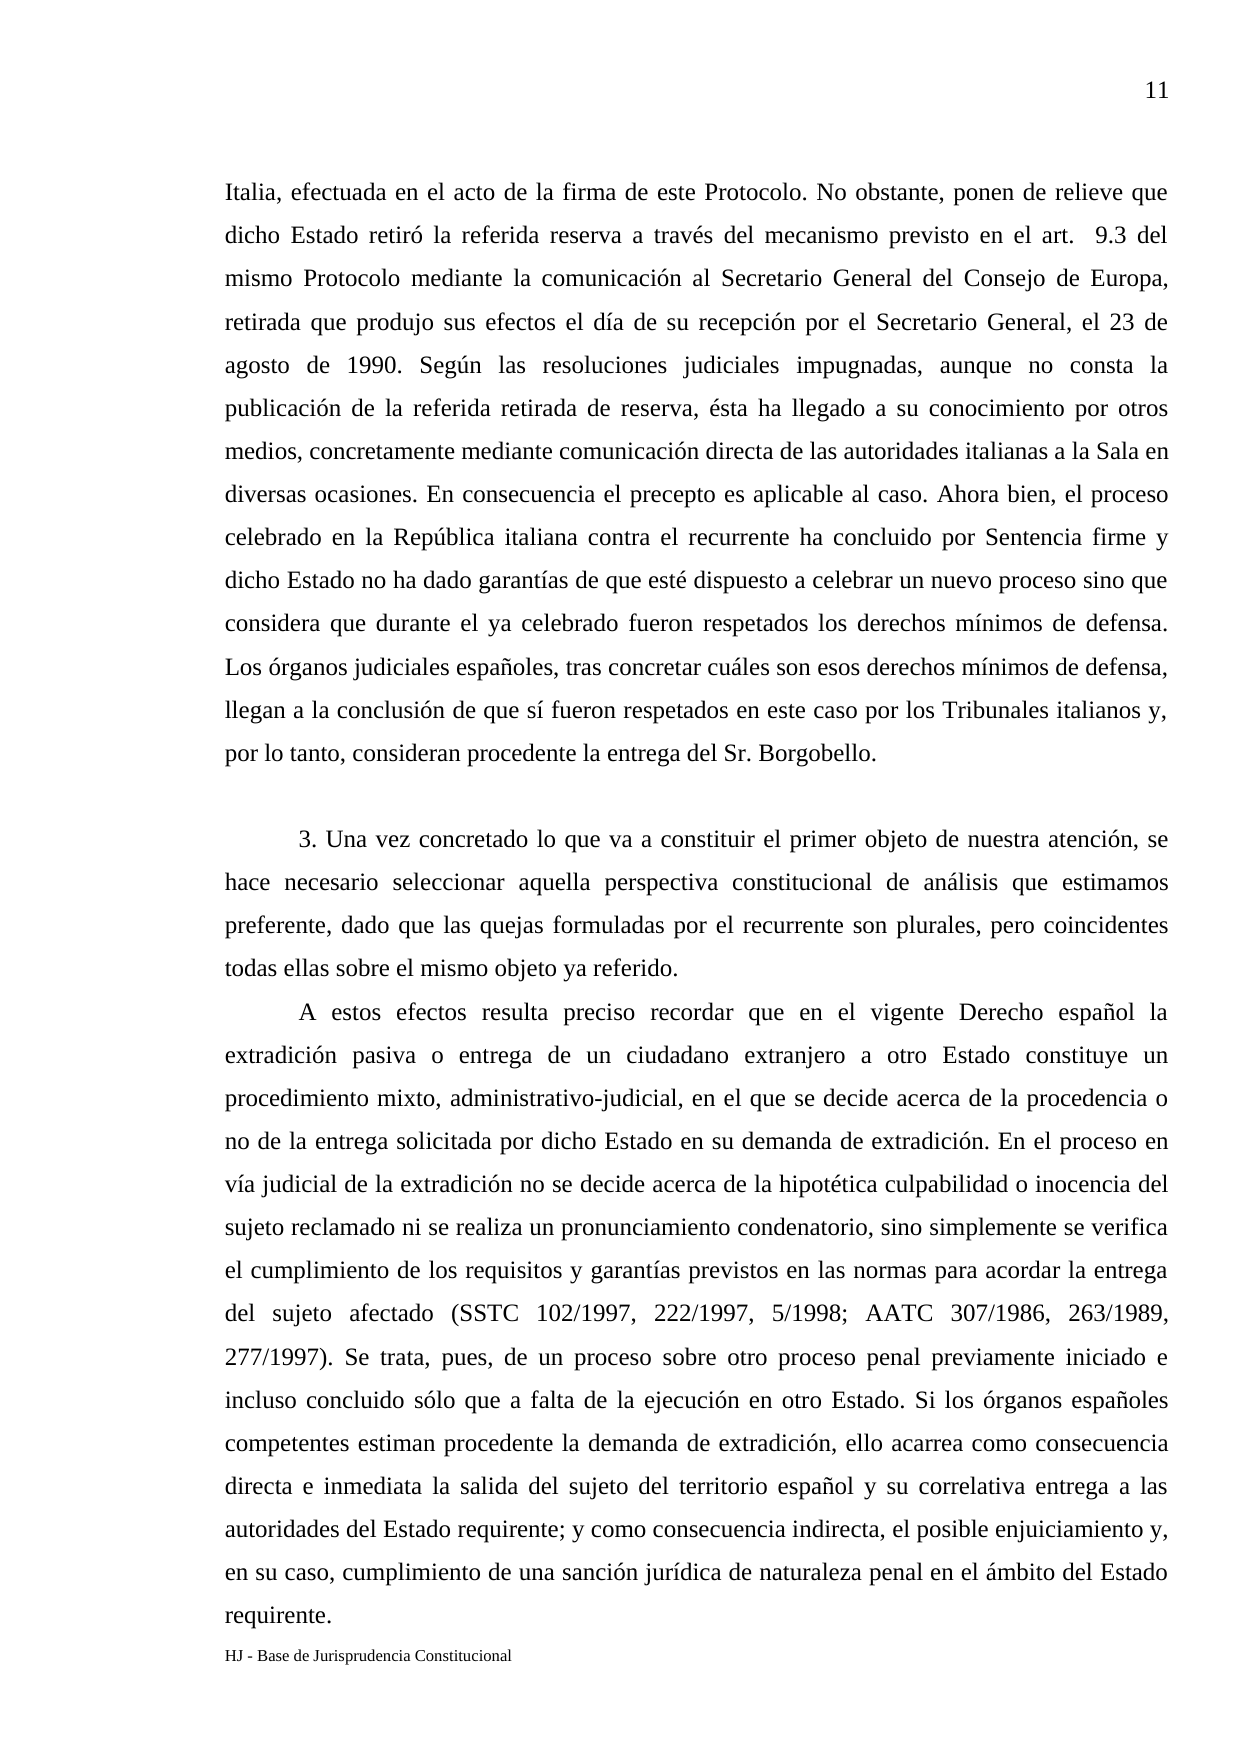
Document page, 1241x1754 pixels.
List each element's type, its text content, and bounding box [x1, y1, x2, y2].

text 3. Una vez concretado lo que va a constituir el primer objeto de nuestra atención, se hace necesario seleccionar aquella perspectiva constitucional de análisis que estimamos preferente, dado que las quejas formuladas por el recurrente son plurales, pero coincidentes todas ellas sobre el mismo objeto ya referido. [224, 824, 1169, 982]
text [224, 177, 1169, 767]
text A estos efectos resulta preciso recordar que en el vigente Derecho español la extradición pasiva o entrega de un ciudadano extranjero a otro Estado constituye un procedimiento mixto, administrativo-judicial, en el que se decide acerca de la procedencia o no de la entrega solicitada por dicho Estado en su demanda de extradición. En el proceso en vía judicial de la extradición no se decide acerca de la hipotética culpabilidad o inocencia del sujeto reclamado ni se realiza un pronunciamiento condenatorio, sino simplemente se verifica el cumplimiento de los requisitos y garantías previstos en las normas para acordar la entrega del sujeto afectado (SSTC 102/1997, 222/1997, 5/1998; AATC 307/1986, 263/1989, 277/1997). Se trata, pues, de un proceso sobre otro proceso penal previamente iniciado e incluso concluido sólo que a falta de la ejecución en otro Estado. Si los órganos españoles competentes estiman procedente la demanda de extradición, ello acarrea como consecuencia directa e inmediata la salida del sujeto del territorio español y su correlativa entrega a las autoridades del Estado requirente; y como consecuencia indirecta, el posible enjuiciamiento y, en su caso, cumplimiento de una sanción jurídica de naturaleza penal en el ámbito del Estado requirente. [224, 997, 1169, 1629]
